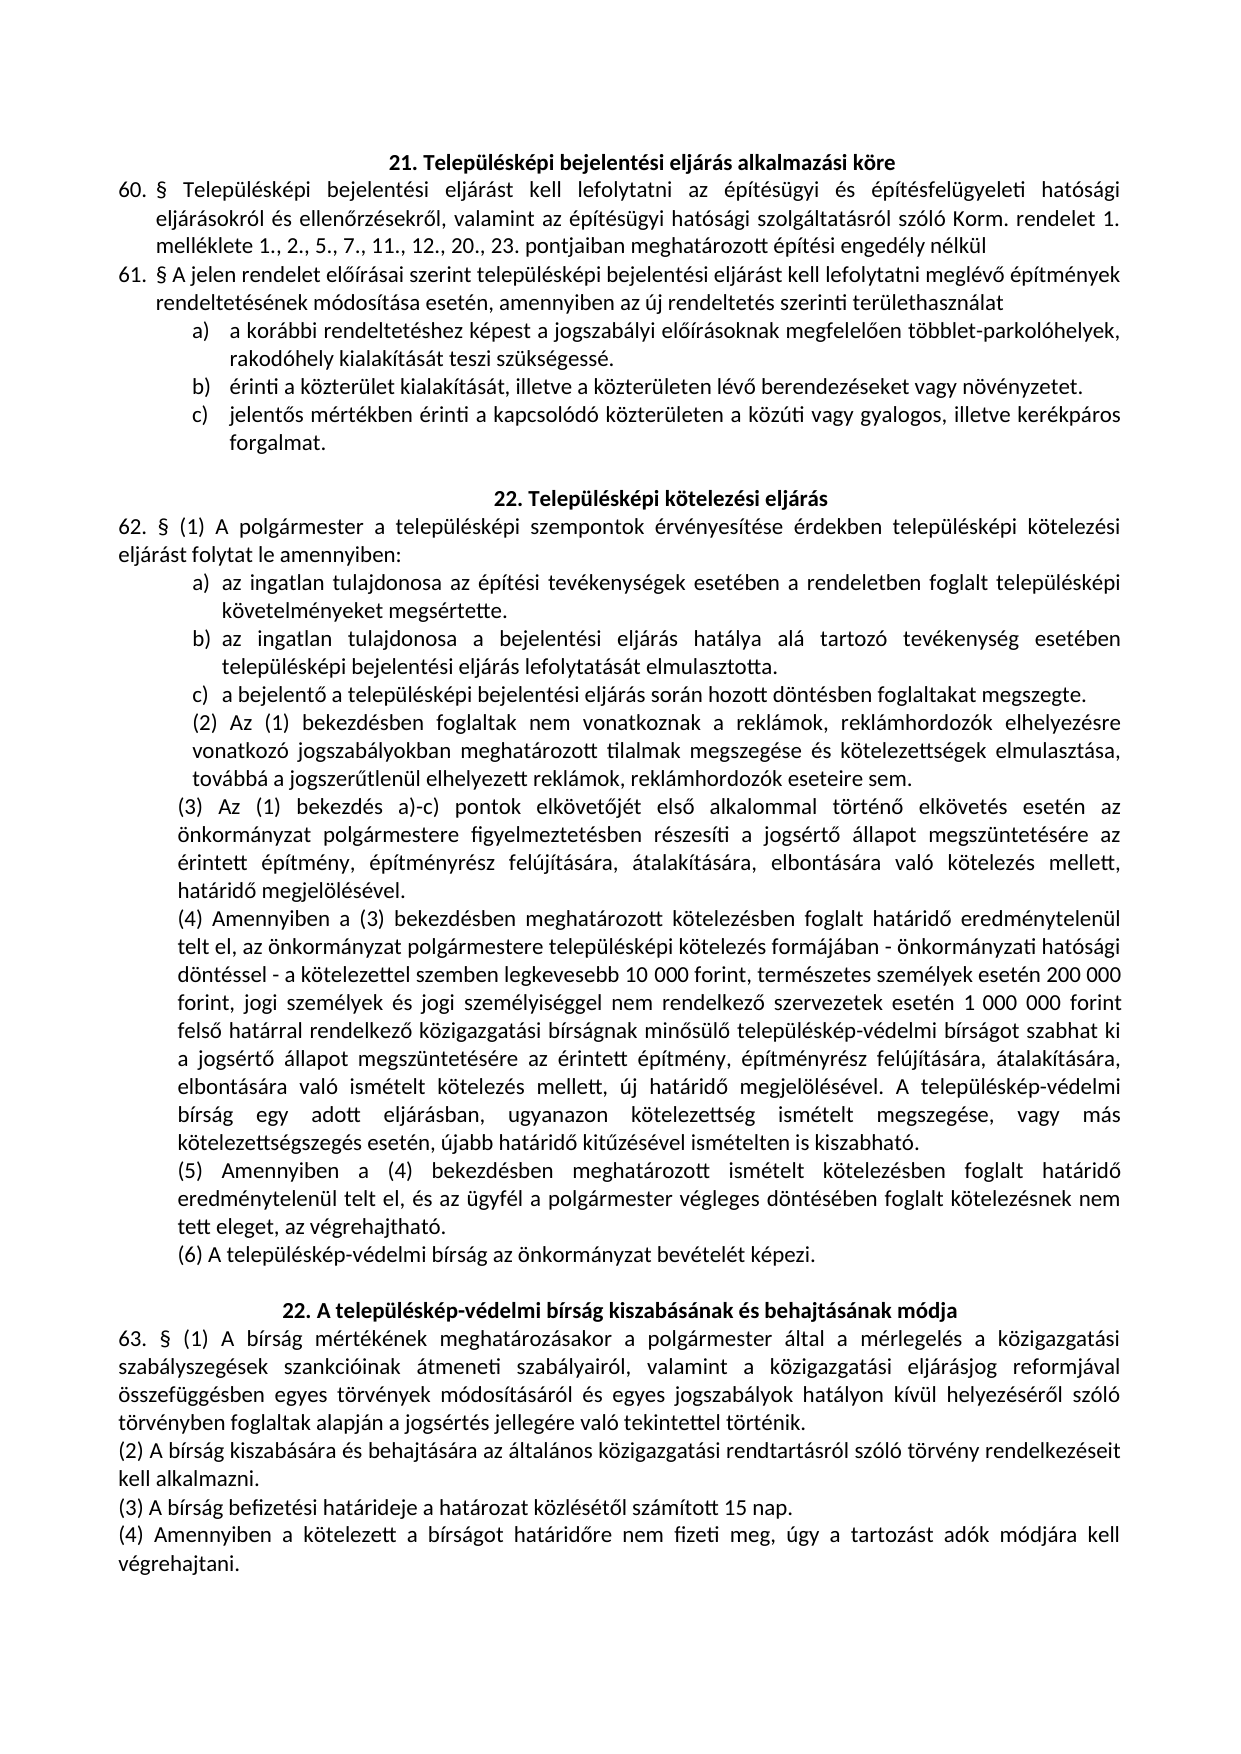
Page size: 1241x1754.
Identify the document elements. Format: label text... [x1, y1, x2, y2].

list (6) A településkép-védelmi bírság az önkormányzat bevételét képezi. [177, 1240, 1122, 1268]
subtitle 22. Településképi kötelezési eljárás [200, 484, 1122, 512]
list § A jelen rendelet előírásai szerint településképi bejelentési eljárást kell lefolytatni meglévő építmények rendeltetésének módosítása esetén, amennyiben az új rendeltetés szerinti területhasználat [118, 260, 1122, 316]
text (4) Amennyiben a (3) bekezdésben meghatározott kötelezésben foglalt határidő eredménytelenül telt el, az önkormányzat polgármestere településképi kötelezés formájában - önkormányzati hatósági döntéssel - a kötelezettel szemben legkevesebb 10 000 forint, természetes személyek esetén 200 000 forint, jogi személyek és jogi személyiséggel nem rendelkező szervezetek esetén 1 000 000 forint felső határral rendelkező közigazgatási bírságnak minősülő településkép-védelmi bírságot szabhat ki a jogsértő állapot megszüntetésére az érintett építmény, építményrész felújítására, átalakítására, elbontására való ismételt kötelezés mellett, új határidő megjelölésével. A településkép-védelmi bírság egy adott eljárásban, ugyanazon kötelezettség ismételt megszegése, vagy más kötelezettségszegés esetén, újabb határidő kitűzésével ismételten is kiszabható. [177, 904, 1122, 1156]
subtitle 21. Településképi bejelentési eljárás alkalmazási köre [162, 148, 1122, 176]
list (5) Amennyiben a (4) bekezdésben meghatározott ismételt kötelezésben foglalt határidő eredménytelenül telt el, és az ügyfél a polgármester végleges döntésében foglalt kötelezésnek nem tett eleget, az végrehajtható. [177, 1156, 1122, 1240]
list (3) Az (1) bekezdés a)-c) pontok elkövetőjét első alkalommal történő elkövetés esetén az önkormányzat polgármestere figyelmeztetésben részesíti a jogsértő állapot megszüntetésére az érintett építmény, építményrész felújítására, átalakítására, elbontására való kötelezés mellett, határidő megjelölésével. [177, 792, 1122, 904]
list (3) A bírság befizetési határideje a határozat közlésétől számított 15 nap. [118, 1493, 1122, 1521]
list a korábbi rendeltetéshez képest a jogszabályi előírásoknak megfelelően többlet-parkolóhelyek, rakodóhely kialakítását teszi szükségessé. [192, 316, 1122, 372]
list § Településképi bejelentési eljárást kell lefolytatni az építésügyi és építésfelügyeleti hatósági eljárásokról és ellenőrzésekről, valamint az építésügyi hatósági szolgáltatásról szóló Korm. rendelet 1. melléklete 1., 2., 5., 7., 11., 12., 20., 23. pontjaiban meghatározott építési engedély nélkül [118, 176, 1122, 260]
list 62. § (1) A polgármester a településképi szempontok érvényesítése érdekben településképi kötelezési eljárást folytat le amennyiben: [118, 512, 1122, 568]
list az ingatlan tulajdonosa az építési tevékenységek esetében a rendeletben foglalt településképi követelményeket megsértette. [192, 568, 1122, 624]
list 63. § (1) A bírság mértékének meghatározásakor a polgármester által a mérlegelés a közigazgatási szabályszegések szankcióinak átmeneti szabályairól, valamint a közigazgatási eljárásjog reformjával összefüggésben egyes törvények módosításáról és egyes jogszabályok hatályon kívül helyezéséről szóló törvényben foglaltak alapján a jogsértés jellegére való tekintettel történik. [118, 1324, 1122, 1437]
list a bejelentő a településképi bejelentési eljárás során hozott döntésben foglaltakat megszegte. [192, 680, 1122, 708]
subtitle 22. A településkép-védelmi bírság kiszabásának és behajtásának módja [118, 1296, 1122, 1324]
list az ingatlan tulajdonosa a bejelentési eljárás hatálya alá tartozó tevékenység esetében településképi bejelentési eljárás lefolytatását elmulasztotta. [192, 624, 1122, 680]
list jelentős mértékben érinti a kapcsolódó közterületen a közúti vagy gyalogos, illetve kerékpáros forgalmat. [192, 400, 1122, 456]
list (4) Amennyiben a kötelezett a bírságot határidőre nem fizeti meg, úgy a tartozást adók módjára kell végrehajtani. [118, 1521, 1122, 1577]
list (2) A bírság kiszabására és behajtására az általános közigazgatási rendtartásról szóló törvény rendelkezéseit kell alkalmazni. [118, 1437, 1122, 1493]
list (2) Az (1) bekezdésben foglaltak nem vonatkoznak a reklámok, reklámhordozók elhelyezésre vonatkozó jogszabályokban meghatározott tilalmak megszegése és kötelezettségek elmulasztása, továbbá a jogszerűtlenül elhelyezett reklámok, reklámhordozók eseteire sem. [192, 708, 1122, 792]
list érinti a közterület kialakítását, illetve a közterületen lévő berendezéseket vagy növényzetet. [192, 372, 1122, 400]
